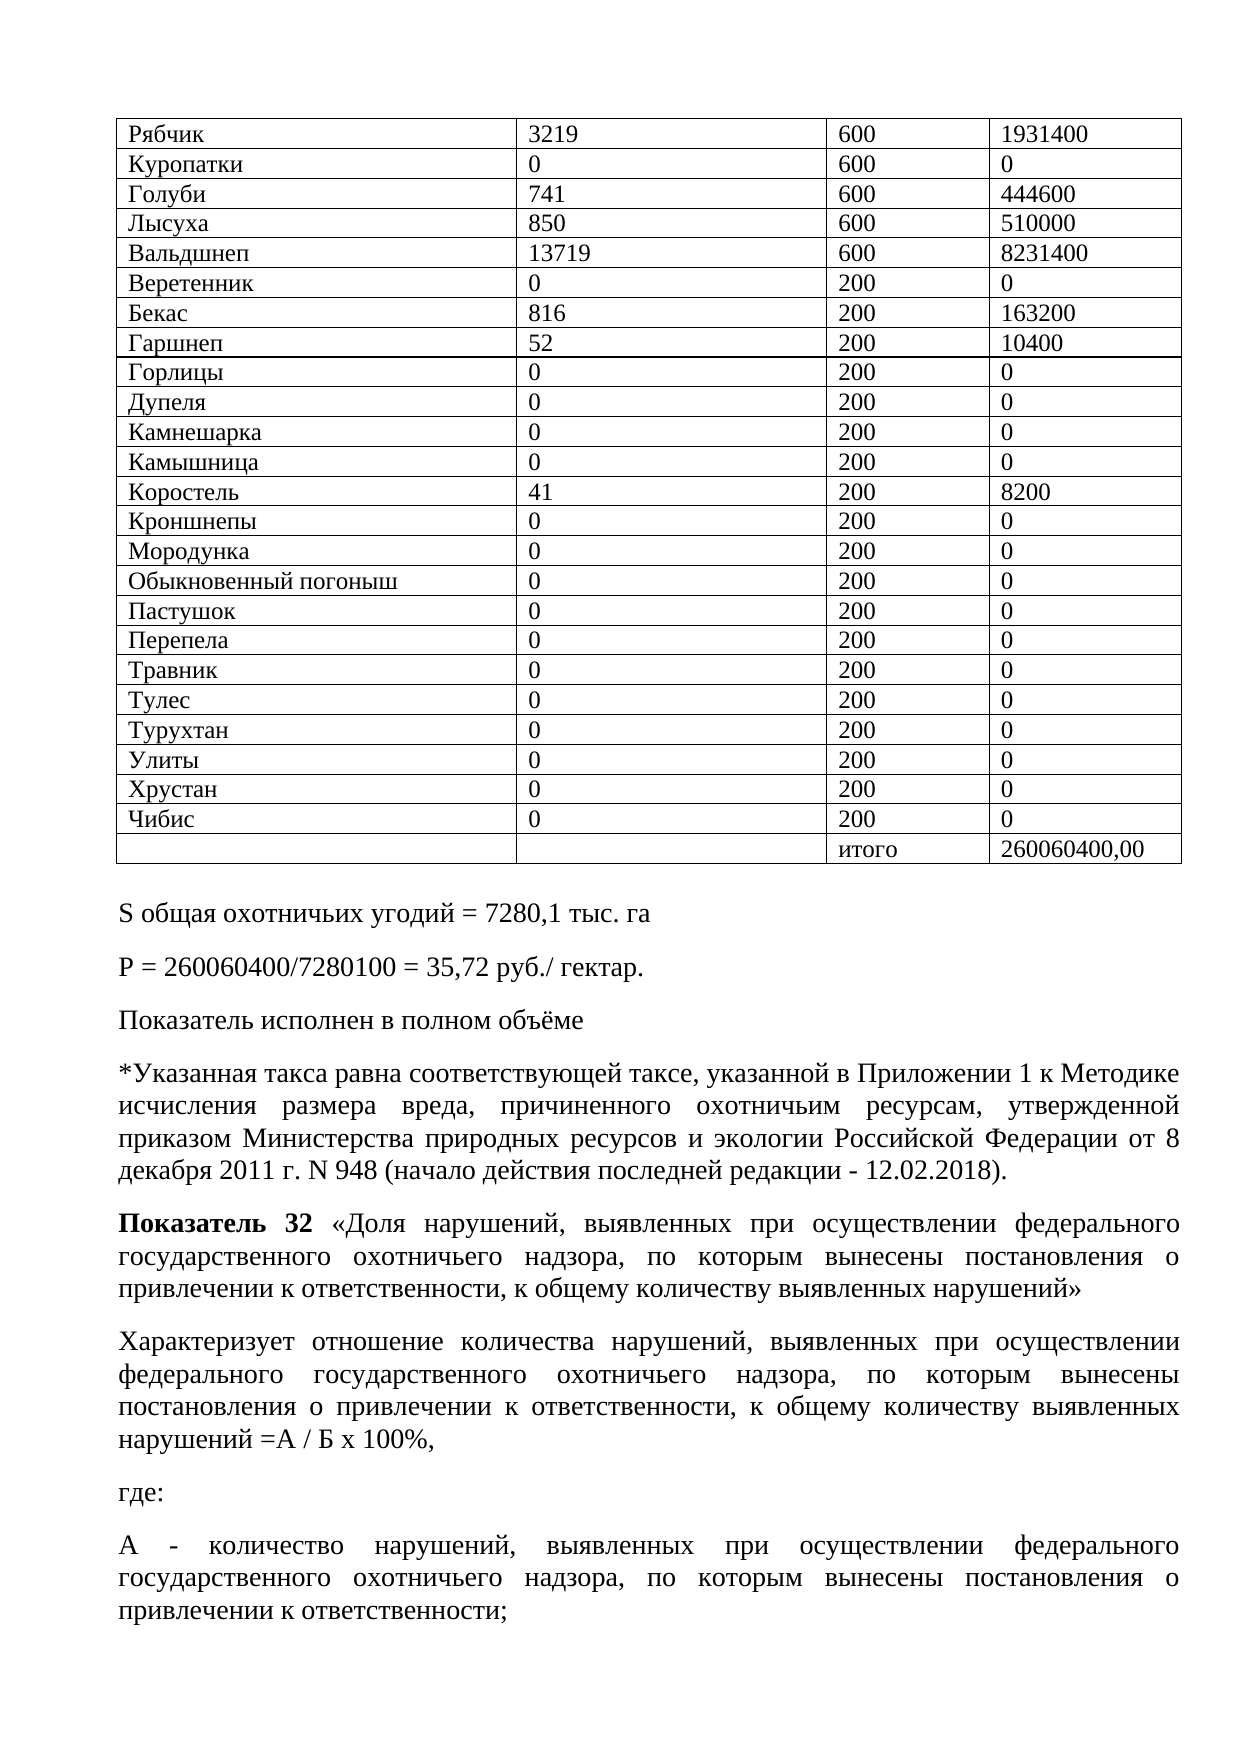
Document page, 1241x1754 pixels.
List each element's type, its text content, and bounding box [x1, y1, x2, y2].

table_cell 0 [517, 566, 826, 595]
table_cell 200 [827, 506, 989, 535]
table_cell 200 [827, 298, 989, 327]
table_cell 0 [517, 506, 826, 535]
table_cell 0 [990, 655, 1181, 684]
table_cell Камнешарка [117, 417, 516, 446]
table_cell 0 [517, 447, 826, 476]
table_cell 0 [990, 268, 1181, 297]
table_cell 600 [827, 119, 989, 148]
table_cell 0 [517, 655, 826, 684]
text А - количество нарушений, выявленных при осуществлении федерального государственного охотничьего надзора, по которым вынесены постановления о привлечении к ответственности; [118, 1528, 1181, 1625]
table_cell 0 [517, 775, 826, 803]
table_cell 200 [827, 358, 989, 386]
table_cell 0 [990, 358, 1181, 386]
text Характеризует отношение количества нарушений, выявленных при осуществлении федерального государственного охотничьего надзора, по которым вынесены постановления о привлечении к ответственности, к общему количеству выявленных нарушений =А / Б x 100%, [118, 1324, 1181, 1454]
table_cell Рябчик [117, 119, 516, 148]
table_cell Турухтан [117, 715, 516, 744]
table_cell Дупеля [117, 387, 516, 416]
table_cell Коростель [117, 477, 516, 505]
table_cell 850 [517, 209, 826, 237]
table_cell 0 [990, 566, 1181, 595]
table_cell 0 [517, 149, 826, 178]
table_cell 600 [827, 238, 989, 267]
table_cell 0 [990, 536, 1181, 565]
text где: [118, 1475, 1181, 1507]
table_cell 0 [990, 417, 1181, 446]
table_cell 0 [990, 149, 1181, 178]
table_cell Пастушок [117, 596, 516, 624]
text *Указанная такса равна соответствующей таксе, указанной в Приложении 1 к Методике исчисления размера вреда, причиненного охотничьим ресурсам, утвержденной приказом Министерства природных ресурсов и экологии Российской Федерации от 8 декабря 2011 г. N 948 (начало действия последней редакции - 12.02.2018). [118, 1056, 1181, 1186]
table_cell 600 [827, 209, 989, 237]
table_cell 200 [827, 775, 989, 803]
table_cell 600 [827, 149, 989, 178]
table_cell 10400 [990, 328, 1181, 356]
table_cell 200 [827, 745, 989, 773]
table_cell 200 [827, 655, 989, 684]
table_cell 444600 [990, 179, 1181, 207]
table_cell 200 [827, 536, 989, 565]
table_cell 8231400 [990, 238, 1181, 267]
table_cell 0 [990, 447, 1181, 476]
table_cell 200 [827, 626, 989, 654]
table_cell Бекас [117, 298, 516, 327]
table_cell Тулес [117, 685, 516, 714]
table_cell 200 [827, 804, 989, 833]
table_cell 3219 [517, 119, 826, 148]
table_cell 163200 [990, 298, 1181, 327]
table_cell Мородунка [117, 536, 516, 565]
text Р = 260060400/7280100 = 35,72 руб./ гектар. [118, 949, 1181, 982]
table_cell 200 [827, 685, 989, 714]
table_cell 200 [827, 328, 989, 356]
table_cell 200 [827, 715, 989, 744]
table_cell 0 [990, 506, 1181, 535]
table_cell Улиты [117, 745, 516, 773]
table_cell Перепела [117, 626, 516, 654]
table_cell Вальдшнеп [117, 238, 516, 267]
table_cell 260060400,00 [990, 834, 1181, 863]
table_cell 0 [517, 715, 826, 744]
table_cell 0 [517, 387, 826, 416]
table_cell 200 [827, 477, 989, 505]
table_cell 8200 [990, 477, 1181, 505]
table_cell Обыкновенный погоныш [117, 566, 516, 595]
table_cell 0 [517, 685, 826, 714]
text S общая охотничьих угодий = 7280,1 тыс. га [118, 896, 1181, 929]
table_cell [117, 834, 516, 863]
table_cell 0 [990, 626, 1181, 654]
table_cell 0 [517, 745, 826, 773]
table_cell 200 [827, 447, 989, 476]
table_cell Травник [117, 655, 516, 684]
table_cell 0 [990, 775, 1181, 803]
table_cell 13719 [517, 238, 826, 267]
table_cell 0 [990, 387, 1181, 416]
table_cell 0 [517, 536, 826, 565]
table_cell Чибис [117, 804, 516, 833]
table_cell Гаршнеп [117, 328, 516, 356]
table_cell 200 [827, 268, 989, 297]
table_cell 510000 [990, 209, 1181, 237]
table_cell 0 [990, 804, 1181, 833]
table_cell 200 [827, 387, 989, 416]
table_cell 0 [990, 715, 1181, 744]
table_cell Веретенник [117, 268, 516, 297]
table_cell 0 [990, 685, 1181, 714]
table_cell Кроншнепы [117, 506, 516, 535]
table_cell 0 [517, 268, 826, 297]
table_cell 0 [990, 596, 1181, 624]
table_cell 816 [517, 298, 826, 327]
table_cell 0 [990, 745, 1181, 773]
table_cell Хрустан [117, 775, 516, 803]
table_cell Лысуха [117, 209, 516, 237]
table_cell 52 [517, 328, 826, 356]
table_cell итого [827, 834, 989, 863]
table_cell 0 [517, 804, 826, 833]
table_cell 600 [827, 179, 989, 207]
table_cell 200 [827, 596, 989, 624]
text Показатель исполнен в полном объёме [118, 1003, 1181, 1035]
table_cell 41 [517, 477, 826, 505]
table_cell 0 [517, 417, 826, 446]
table_cell Горлицы [117, 358, 516, 386]
table_cell 0 [517, 596, 826, 624]
text Показатель 32 «Доля нарушений, выявленных при осуществлении федерального государственного охотничьего надзора, по которым вынесены постановления о привлечении к ответственности, к общему количеству выявленных нарушений» [118, 1206, 1181, 1304]
table_cell 1931400 [990, 119, 1181, 148]
table_cell 0 [517, 358, 826, 386]
table_cell 200 [827, 417, 989, 446]
table_cell Камышница [117, 447, 516, 476]
table_cell 200 [827, 566, 989, 595]
table_cell Голуби [117, 179, 516, 207]
table_cell [517, 834, 826, 863]
table_cell 741 [517, 179, 826, 207]
table_cell Куропатки [117, 149, 516, 178]
table_cell 0 [517, 626, 826, 654]
